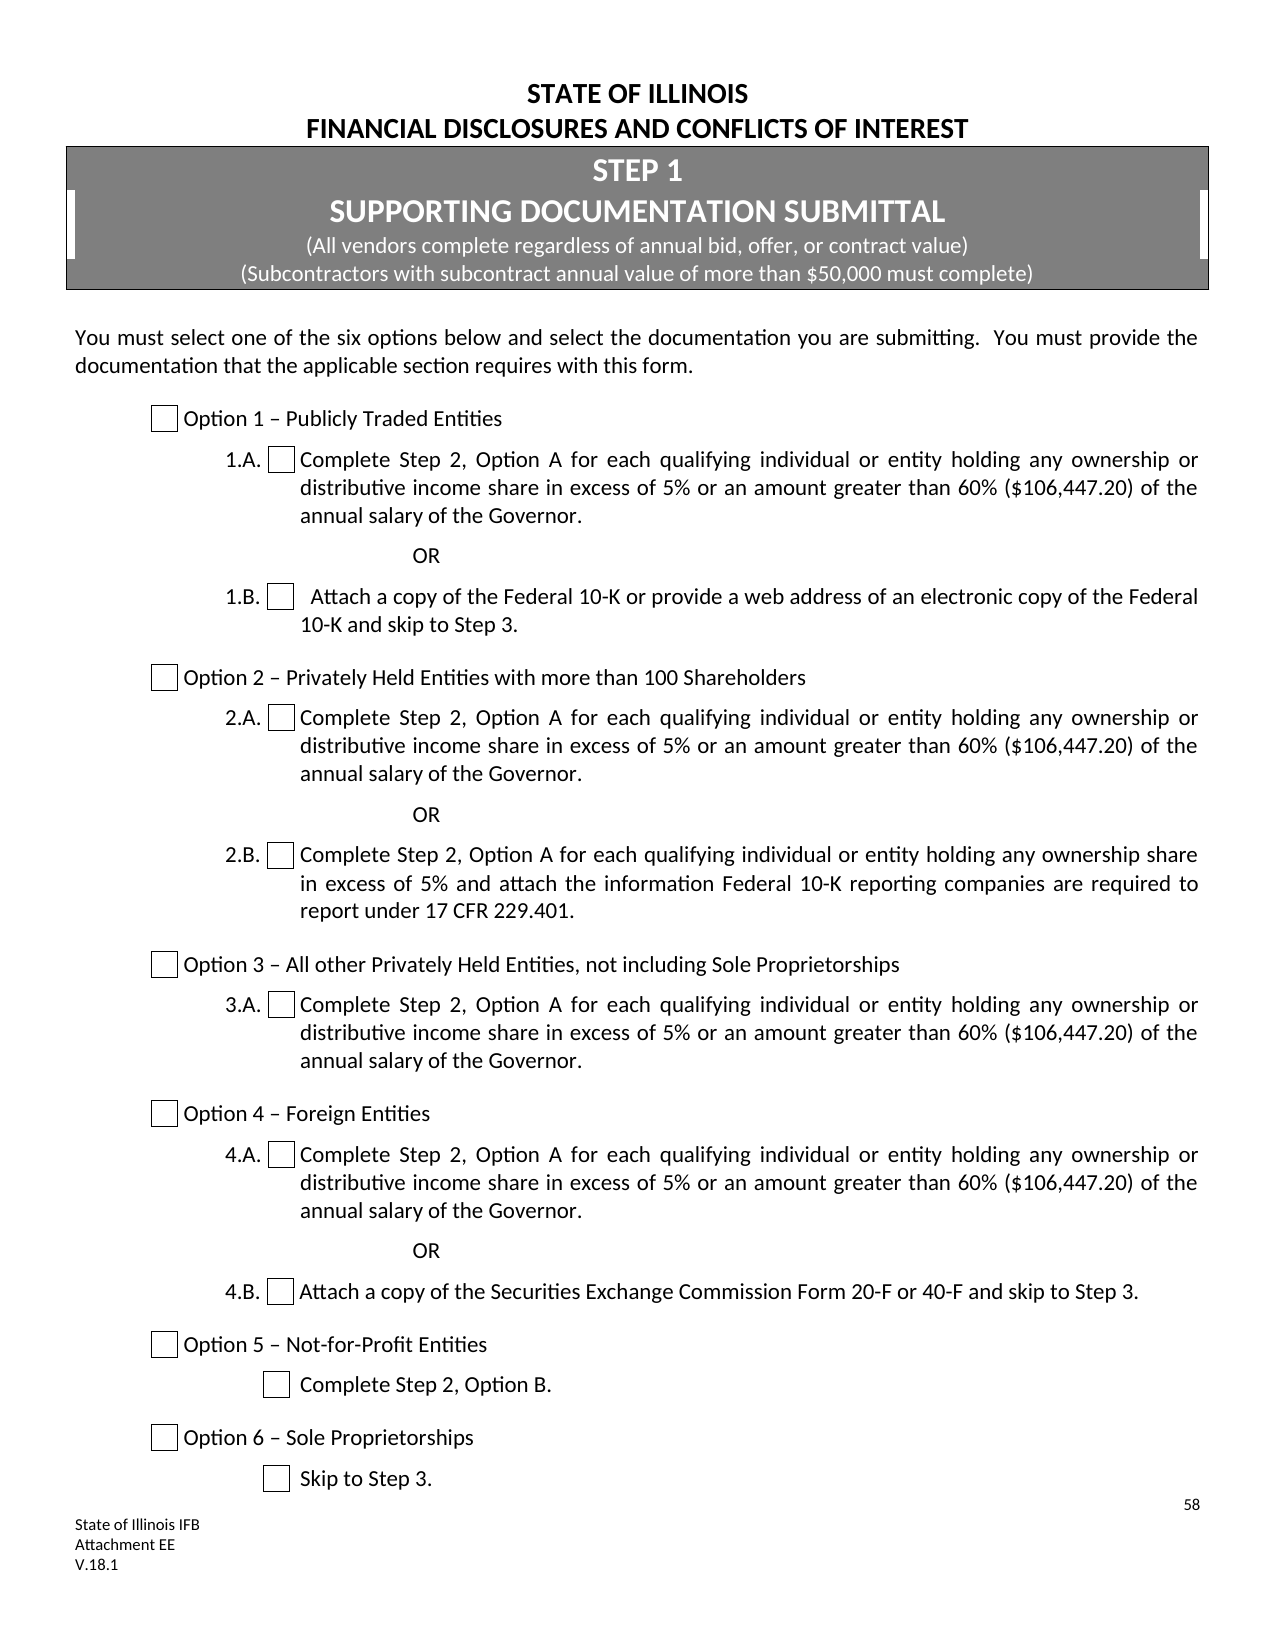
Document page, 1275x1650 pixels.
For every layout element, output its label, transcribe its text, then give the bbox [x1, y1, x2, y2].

text OR [262, 800, 1200, 828]
text OR [262, 541, 1200, 569]
text Option 4 – Foreign Entities [75, 1099, 1200, 1127]
text Option 3 – All other Privately Held Entities, not including Sole Proprietorships [150, 950, 1200, 978]
text (All vendors complete regardless of annual bid, offer, or contract value) [75, 231, 1200, 256]
text Skip to Step 3. [225, 1464, 1200, 1492]
text (Subcontractors with subcontract annual value of more than $50,000 must complete) [67, 256, 1208, 289]
text Option 1 – Publicly Traded Entities [150, 404, 1200, 432]
text OR [262, 1236, 1200, 1264]
text Complete Step 2, Option B. [262, 1370, 1200, 1398]
text You must select one of the six options below and select the documentation you are submitting. You must provide the documentation that the applicable section requires with this form. [75, 323, 1200, 379]
text STEP 1 [67, 147, 1208, 190]
text 2.A. Complete Step 2, Option A for each qualifying individual or entity holding any ownership or distributive income share in excess of 5% or an amount greater than 60% ($106,447.20) of the annual salary of the Governor. [225, 703, 1200, 788]
text 4.A. Complete Step 2, Option A for each qualifying individual or entity holding any ownership or distributive income share in excess of 5% or an amount greater than 60% ($106,447.20) of the annual salary of the Governor. [225, 1140, 1200, 1224]
text Option 6 – Sole Proprietorships [75, 1423, 1200, 1451]
text 2.B. Complete Step 2, Option A for each qualifying individual or entity holding any ownership share in excess of 5% and attach the information Federal 10-K reporting companies are required to report under 17 CFR 229.401. [225, 841, 1200, 925]
text SUPPORTING DOCUMENTATION SUBMITTAL [75, 190, 1200, 231]
text 4.B. Attach a copy of the Securities Exchange Commission Form 20-F or 40-F and skip to Step 3. [225, 1277, 1200, 1305]
text 1.B. Attach a copy of the Federal 10-K or provide a web address of an electronic copy of the Federal 10-K and skip to Step 3. [225, 582, 1200, 638]
text Option 2 – Privately Held Entities with more than 100 Shareholders [150, 663, 1200, 691]
text 1.A. Complete Step 2, Option A for each qualifying individual or entity holding any ownership or distributive income share in excess of 5% or an amount greater than 60% ($106,447.20) of the annual salary of the Governor. [225, 445, 1200, 529]
text Option 5 – Not-for-Profit Entities [150, 1330, 1200, 1358]
text 3.A. Complete Step 2, Option A for each qualifying individual or entity holding any ownership or distributive income share in excess of 5% or an amount greater than 60% ($106,447.20) of the annual salary of the Governor. [225, 990, 1200, 1074]
